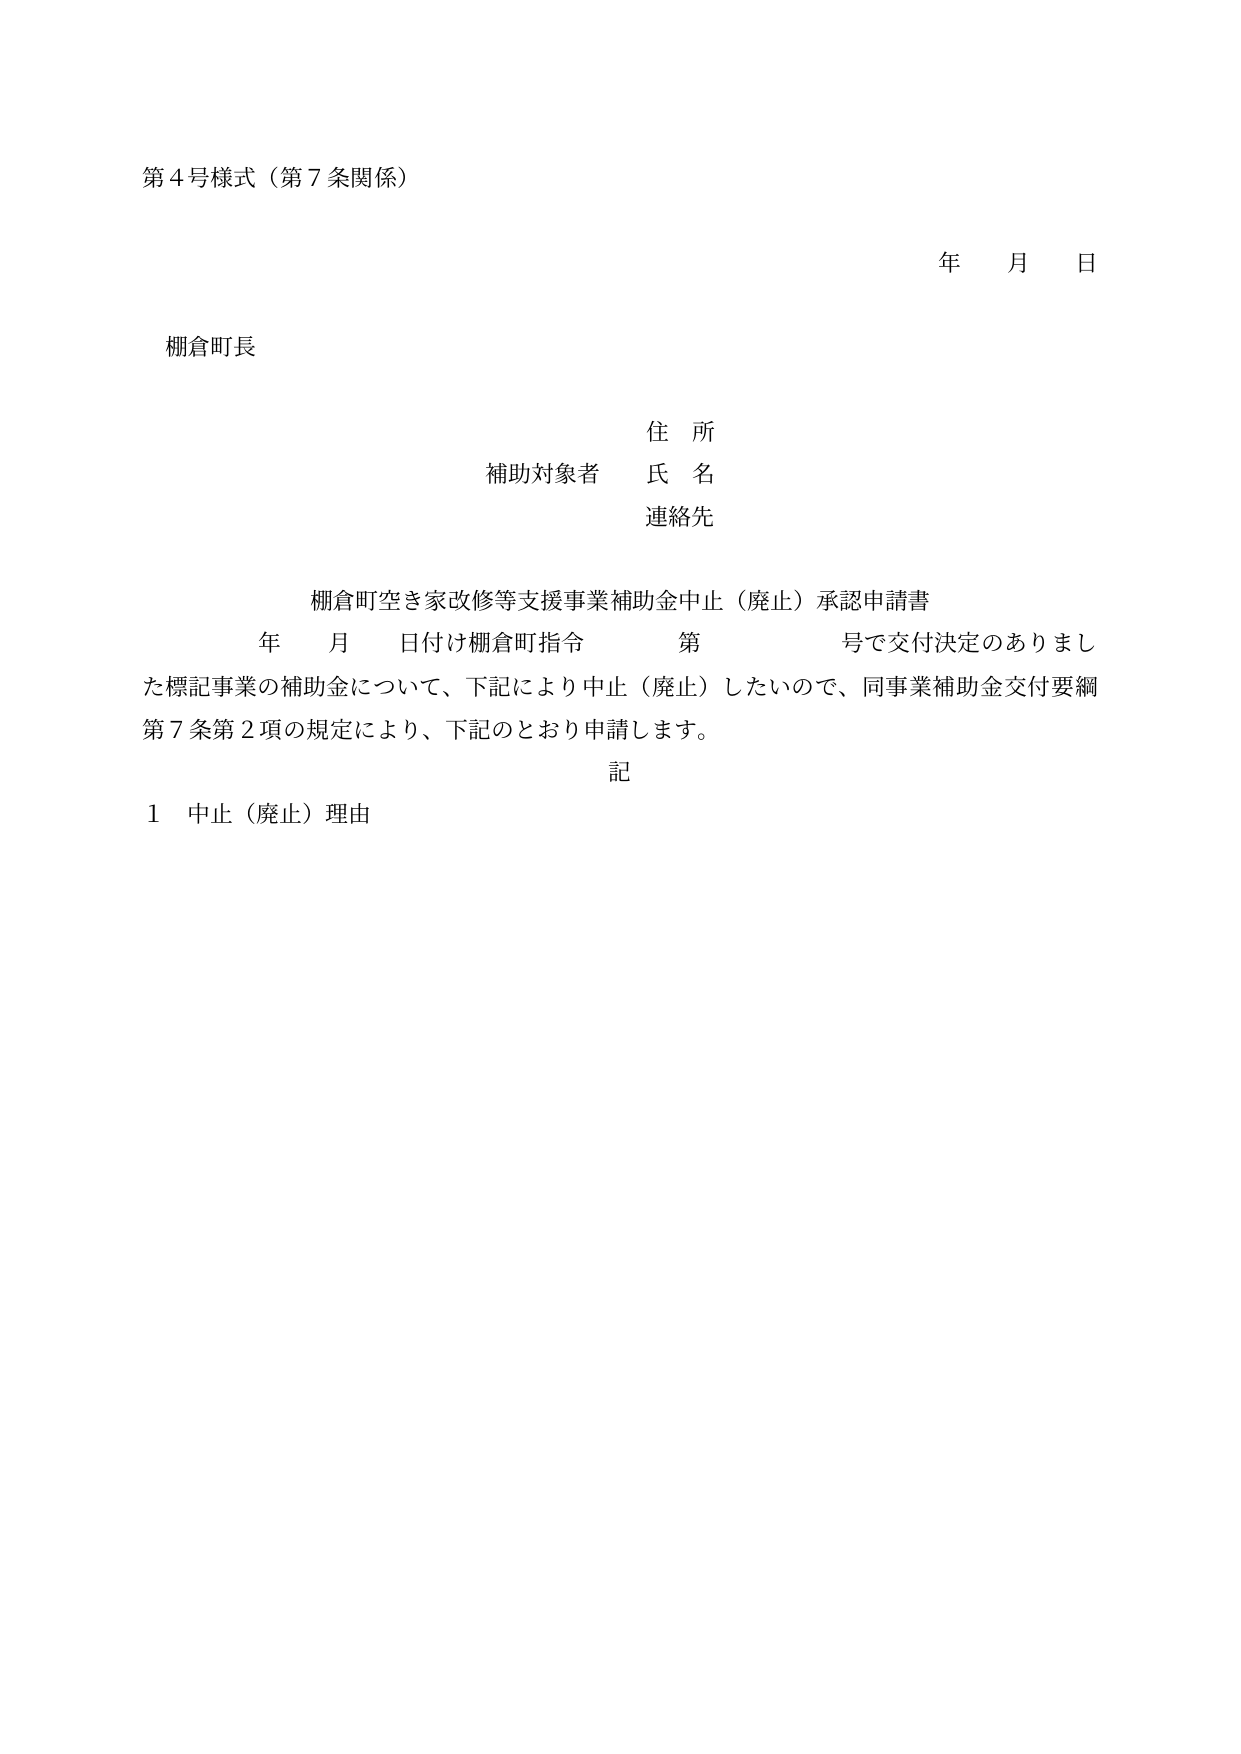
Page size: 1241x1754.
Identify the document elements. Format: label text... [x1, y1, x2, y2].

text 年 月 日付け棚倉町指令 第 号で交付決定のありました標記事業の補助金について、下記により中止（廃止）したいので、同事業補助金交付要綱第７条第２項の規定により、下記のとおり申請します。 [142, 623, 1098, 747]
text 住 所 [142, 411, 1098, 449]
text 棚倉町長 [142, 327, 1098, 364]
text 棚倉町空き家改修等支援事業補助金中止（廃止）承認申請書 [142, 581, 1098, 618]
text 連絡先 [645, 496, 1098, 534]
text 補助対象者 氏 名 [142, 454, 1098, 491]
text 第４号様式（第７条関係） [142, 157, 1098, 195]
text １ 中止（廃止）理由 [142, 794, 1098, 832]
text 記 [142, 752, 1098, 789]
text 年 月 日 [142, 242, 1098, 280]
